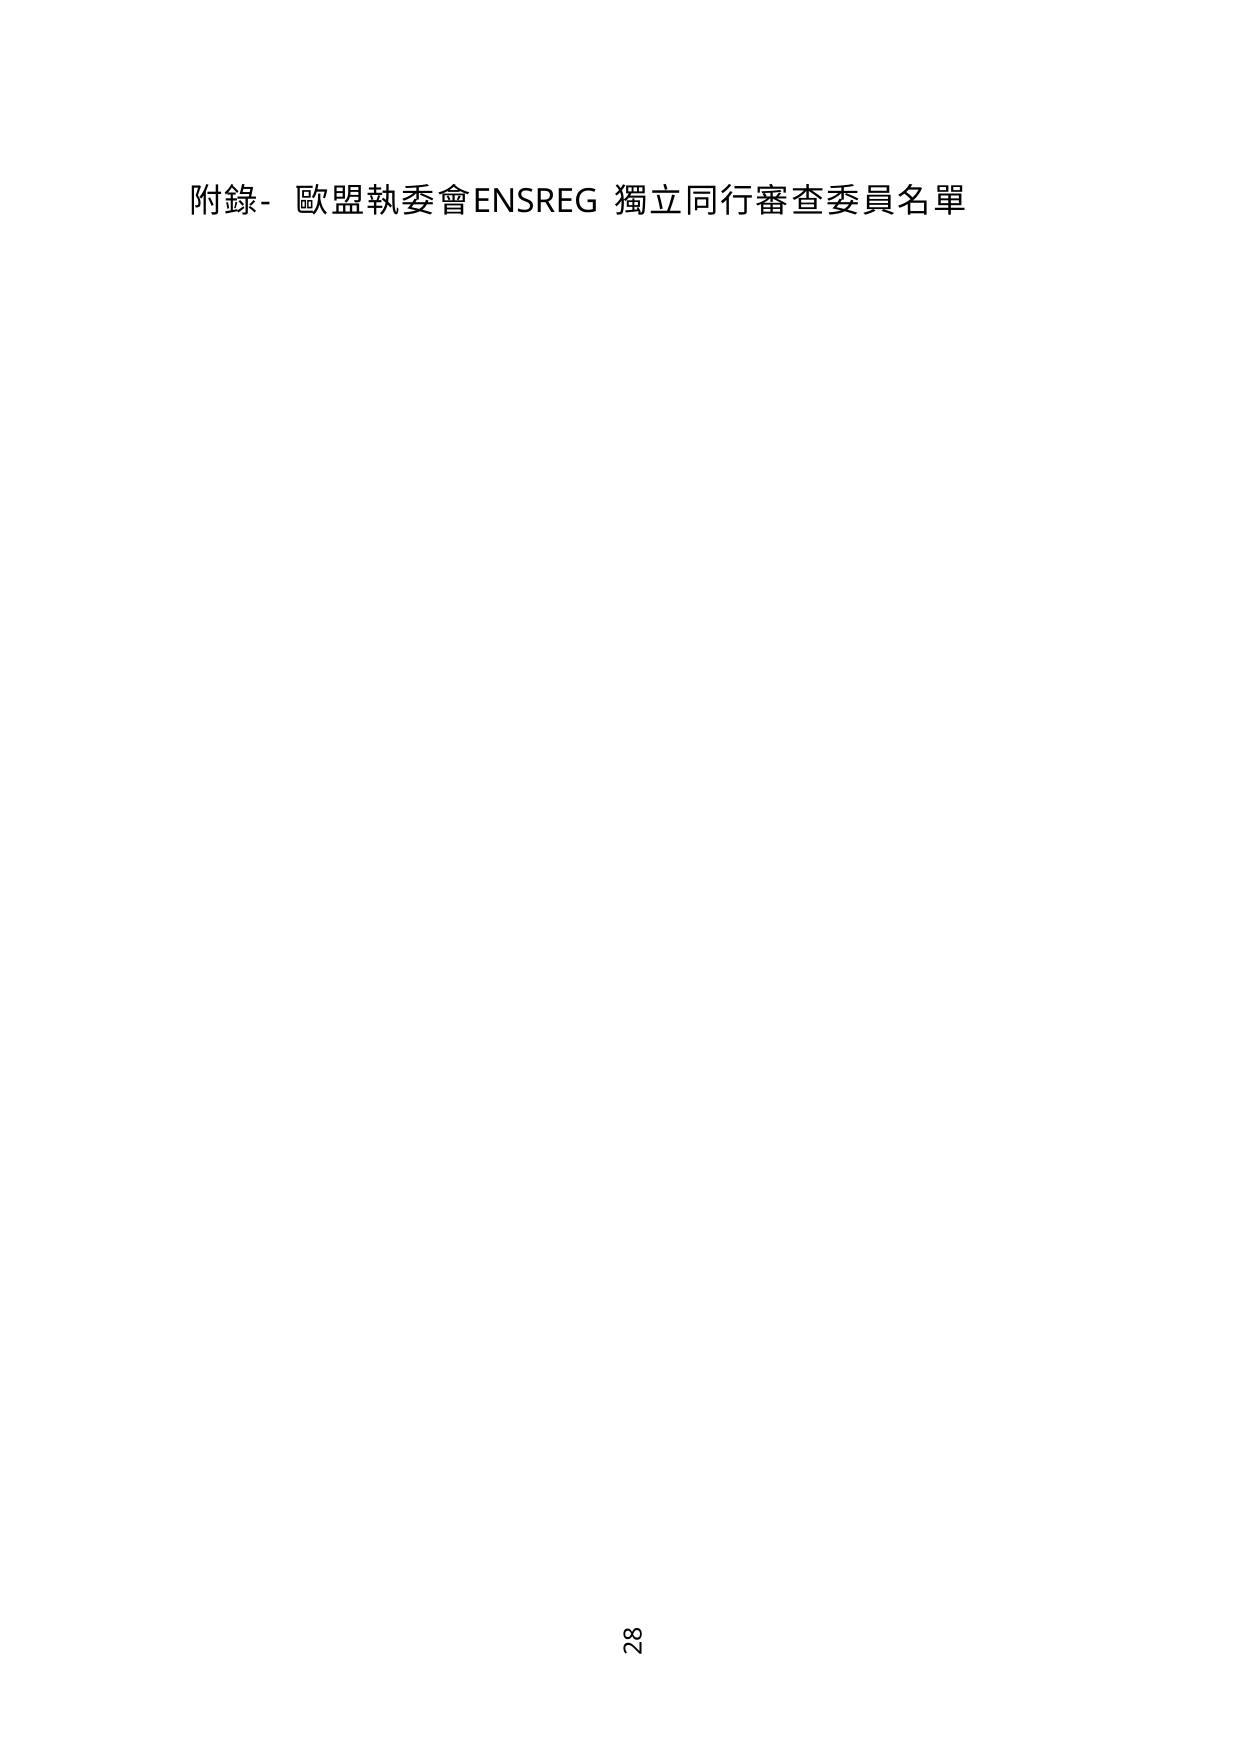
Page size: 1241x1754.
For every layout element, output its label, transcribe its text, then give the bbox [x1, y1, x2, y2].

subtitle 附錄-歐盟執委會ENSREG獨立同行審查委員名單 [189, 150, 1074, 245]
